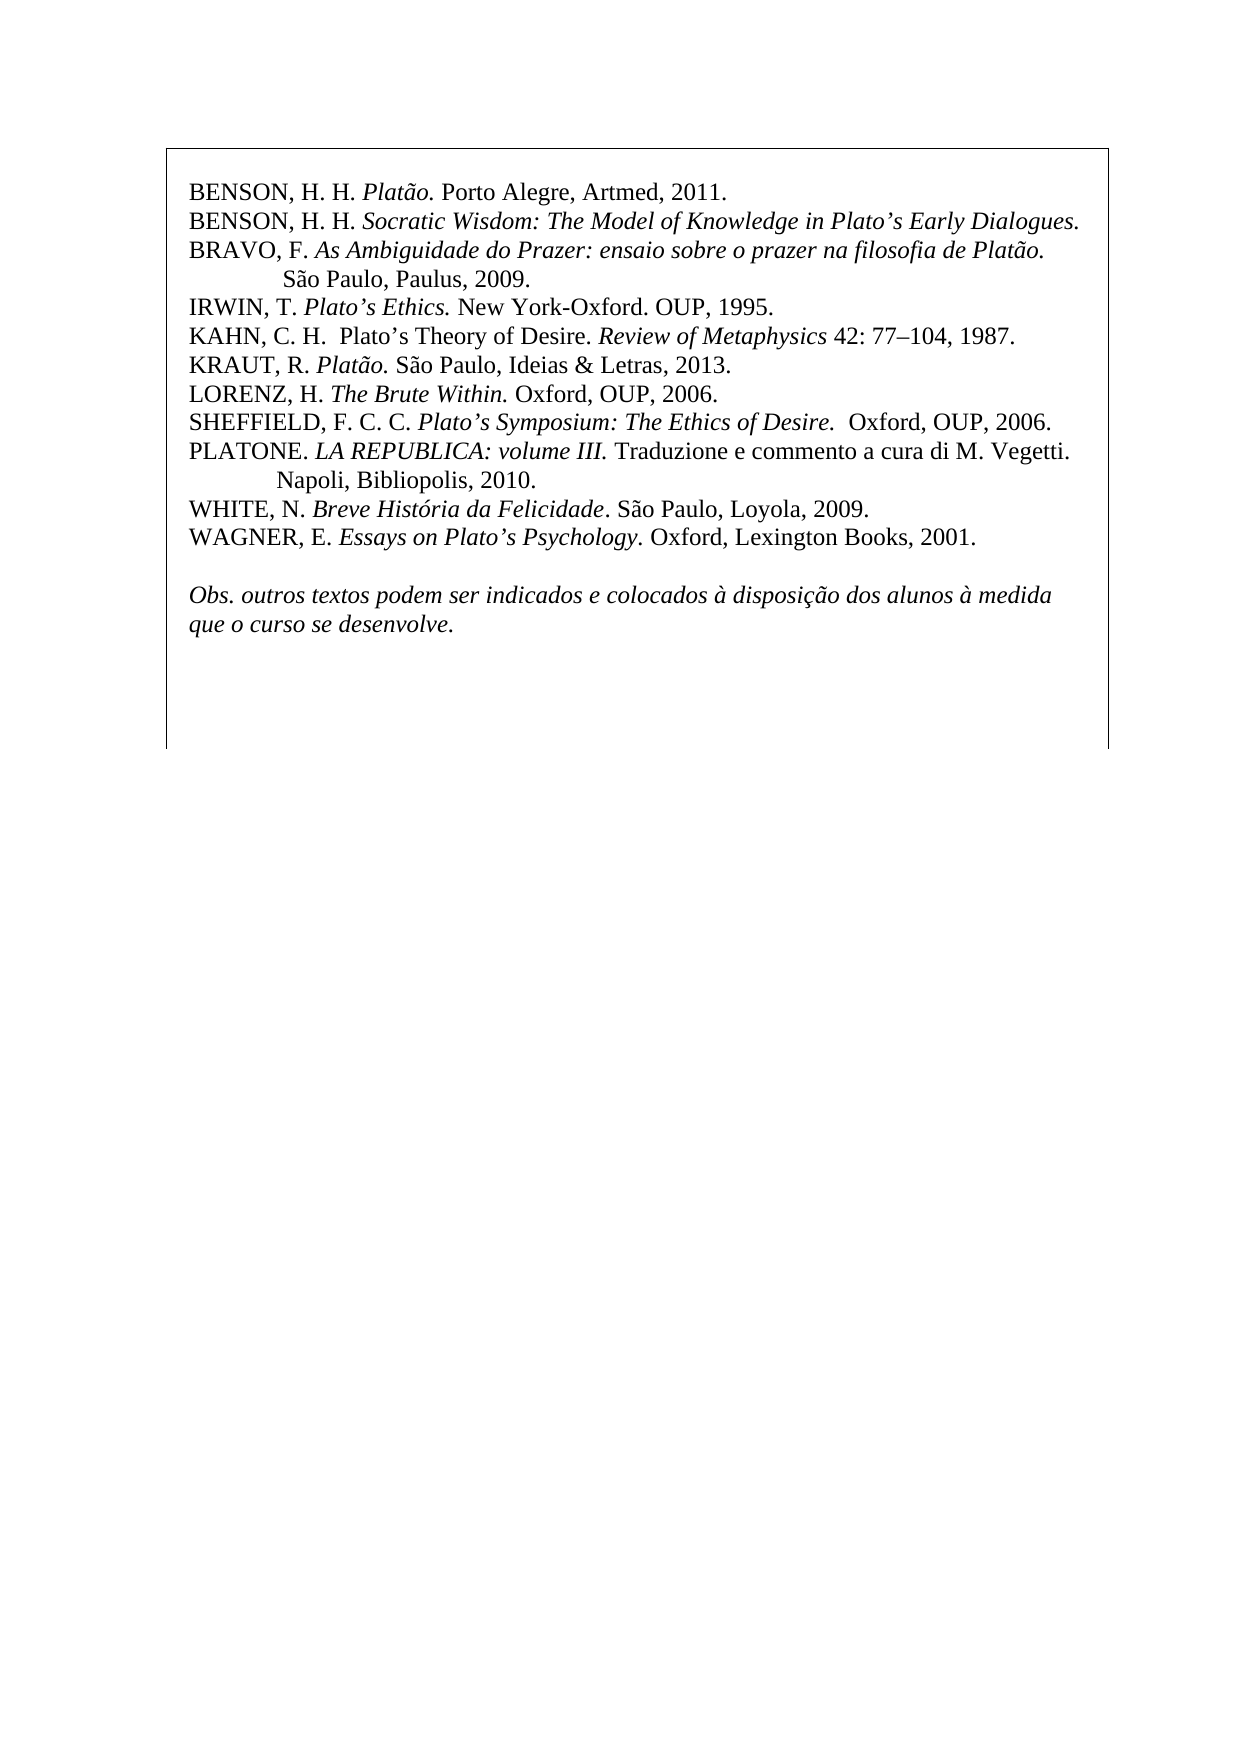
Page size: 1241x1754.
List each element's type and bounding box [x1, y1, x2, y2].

table_cell [167, 149, 1108, 749]
